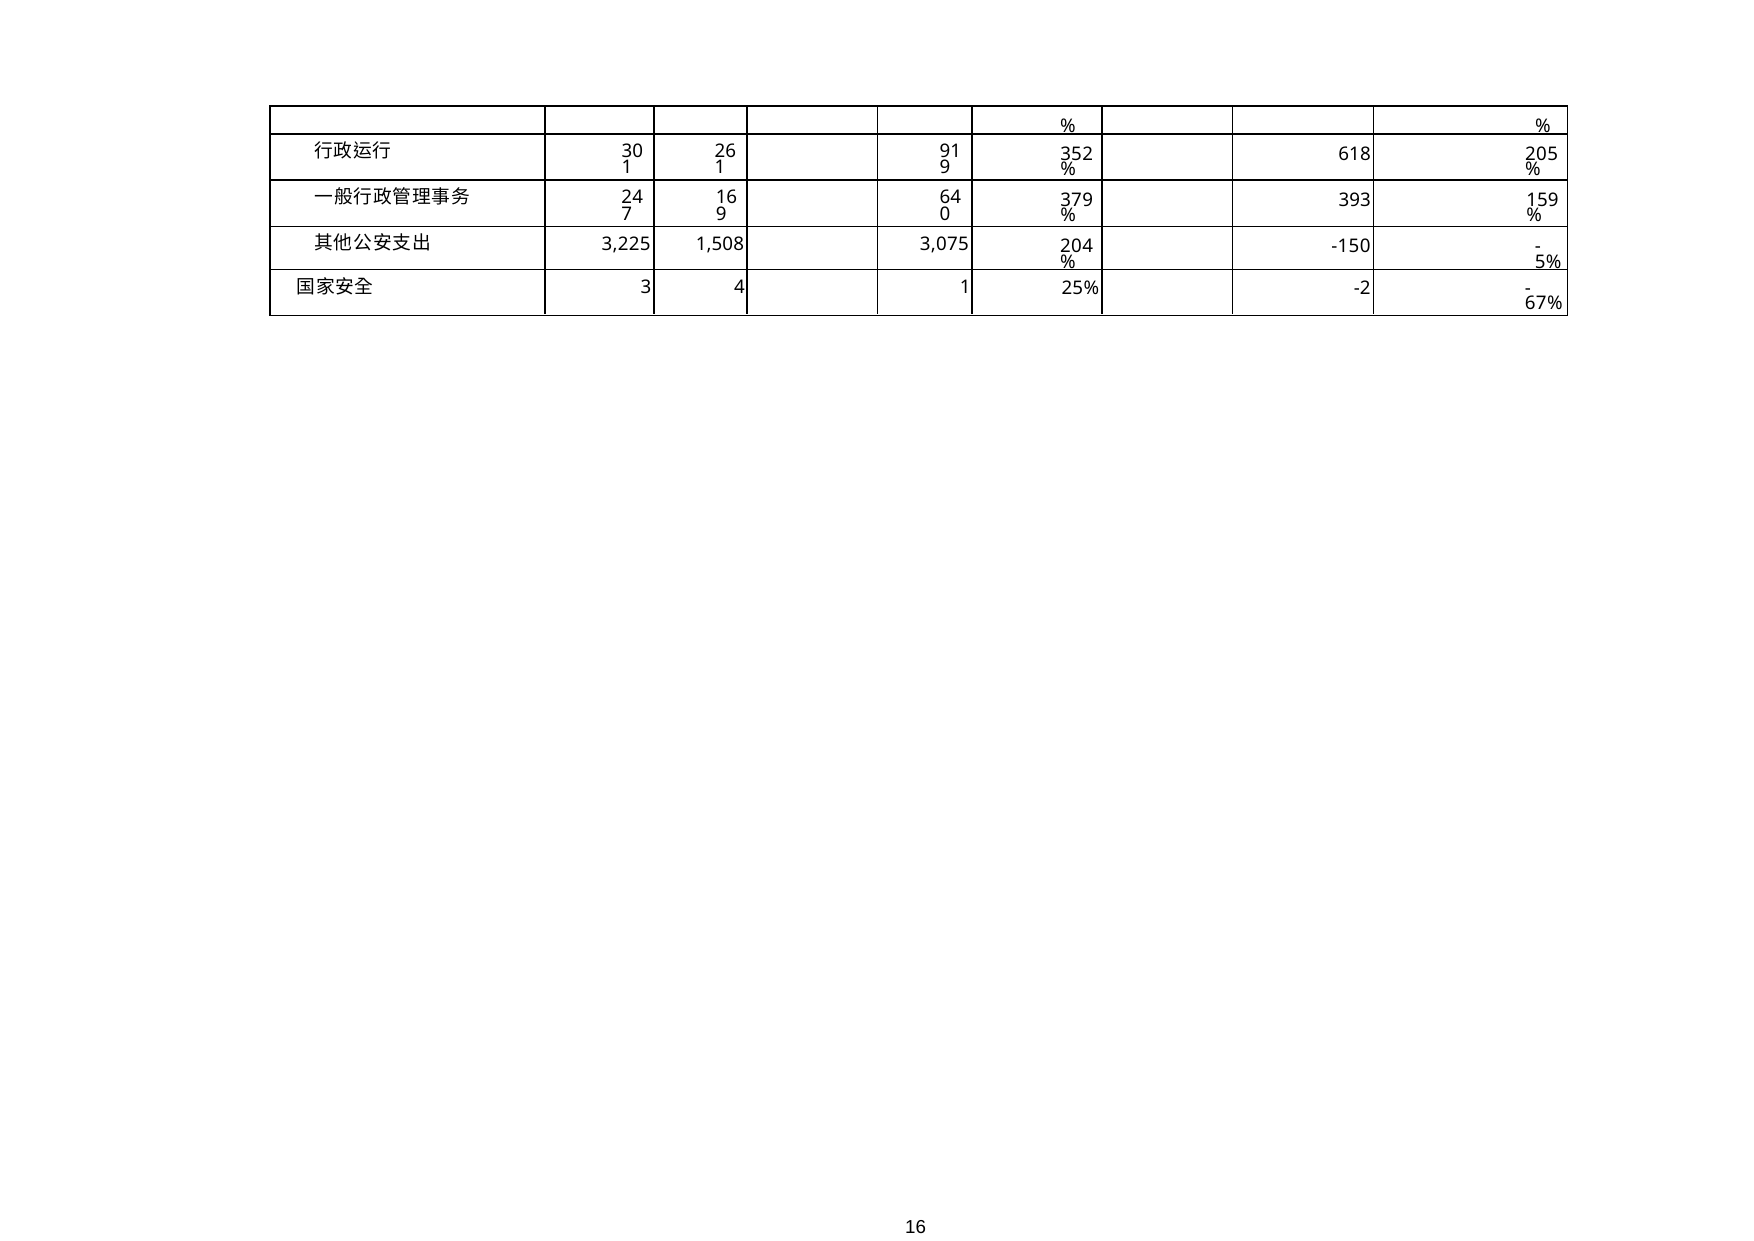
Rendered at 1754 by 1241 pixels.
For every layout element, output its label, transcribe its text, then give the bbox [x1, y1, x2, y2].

table_cell 1 [878, 270, 971, 314]
table_cell 3 [546, 270, 653, 314]
table_cell [1103, 270, 1232, 314]
table_cell 3,225 [546, 227, 653, 268]
table_cell -150 [1233, 227, 1373, 268]
table_cell 861 [1233, 107, 1373, 133]
table_cell [748, 135, 877, 179]
table_cell 23% [1374, 107, 1567, 133]
table_cell 4 [655, 270, 746, 314]
table_cell [1103, 135, 1232, 179]
table_cell [1103, 227, 1232, 268]
table_cell 618 [1233, 135, 1373, 179]
table_cell -67% [1374, 270, 1567, 314]
table_cell 25% [973, 270, 1101, 314]
table_cell 640 [878, 181, 971, 226]
table_cell 4,634 [878, 107, 971, 133]
table_cell 一般行政管理事务 [271, 181, 544, 226]
table_cell 247 [546, 181, 653, 226]
table_cell [1103, 107, 1232, 133]
table_cell 1,508 [655, 227, 746, 268]
table_cell 239% [973, 107, 1101, 133]
table_cell [748, 181, 877, 226]
table_cell 393 [1233, 181, 1373, 226]
table_cell 379% [973, 181, 1101, 226]
table_cell 352% [973, 135, 1101, 179]
table_cell 3,075 [878, 227, 971, 268]
table_cell 261 [655, 135, 746, 179]
table_cell -5% [1374, 227, 1567, 268]
table_cell 其他公安支出 [271, 227, 544, 268]
table_cell -2 [1233, 270, 1373, 314]
table_cell [1103, 181, 1232, 226]
table_cell 919 [878, 135, 971, 179]
table_cell 204% [973, 227, 1101, 268]
table_cell 159% [1374, 181, 1567, 226]
table_cell [748, 270, 877, 314]
table_cell [748, 107, 877, 133]
table_cell 169 [655, 181, 746, 226]
table_cell 公安 [271, 107, 544, 133]
table_cell 行政运行 [271, 135, 544, 179]
table_cell 3,773 [546, 107, 653, 133]
table_cell 国家安全 [271, 270, 544, 314]
table_cell [748, 227, 877, 268]
table_cell 205% [1374, 135, 1567, 179]
table_cell 301 [546, 135, 653, 179]
table_cell 1,938 [655, 107, 746, 133]
